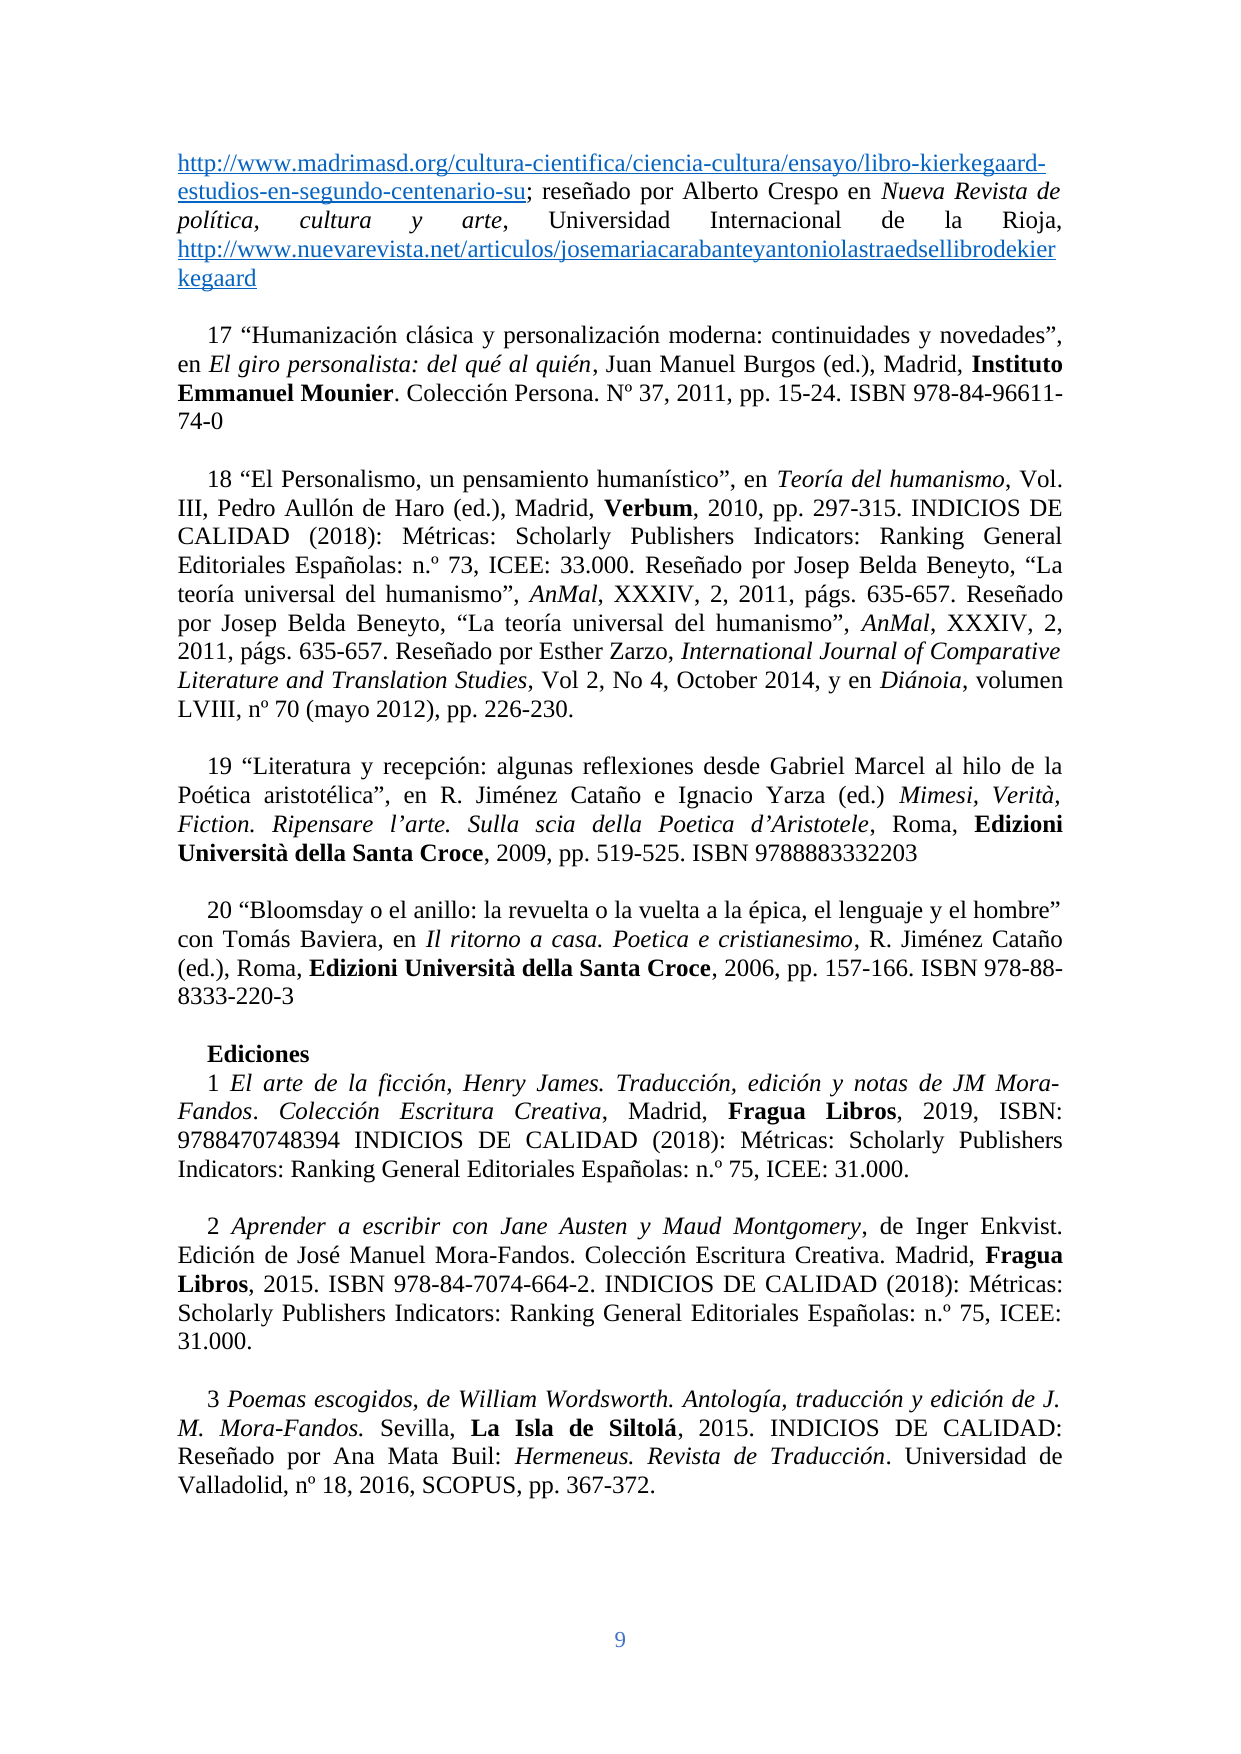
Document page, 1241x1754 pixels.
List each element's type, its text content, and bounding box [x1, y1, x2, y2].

text 20 “Bloomsday o el anillo: la revuelta o la vuelta a la épica, el lenguaje y el hombre” con Tomás Baviera, en Il ritorno a casa. Poetica e cristianesimo, R. Jiménez Cataño (ed.), Roma, Edizioni Università della Santa Croce, 2006, pp. 157-166. ISBN 978-88-8333-220-3 [177, 895, 1063, 1010]
text 3 Poemas escogidos, de William Wordsworth. Antología, traducción y edición de J. M. Mora-Fandos. Sevilla, La Isla de Siltolá, 2015. INDICIOS DE CALIDAD: Reseñado por Ana Mata Buil: Hermeneus. Revista de Traducción. Universidad de Valladolid, nº 18, 2016, SCOPUS, pp. 367-372. [177, 1384, 1063, 1499]
text 2 Aprender a escribir con Jane Austen y Maud Montgomery, de Inger Enkvist. Edición de José Manuel Mora-Fandos. Colección Escritura Creativa. Madrid, Fragua Libros, 2015. ISBN 978-84-7074-664-2. INDICIOS DE CALIDAD (2018): Métricas: Scholarly Publishers Indicators: Ranking General Editoriales Españolas: n.º 75, ICEE: 31.000. [177, 1211, 1063, 1355]
text 19 “Literatura y recepción: algunas reflexiones desde Gabriel Marcel al hilo de la Poética aristotélica”, en R. Jiménez Cataño e Ignacio Yarza (ed.) Mimesi, Verità, Fiction. Ripensare l’arte. Sulla scia della Poetica d’Aristotele, Roma, Edizioni Università della Santa Croce, 2009, pp. 519-525. ISBN 9788883332203 [177, 751, 1063, 866]
text 1 El arte de la ficción, Henry James. Traducción, edición y notas de JM Mora-Fandos. Colección Escritura Creativa, Madrid, Fragua Libros, 2019, ISBN: 9788470748394 INDICIOS DE CALIDAD (2018): Métricas: Scholarly Publishers Indicators: Ranking General Editoriales Españolas: n.º 75, ICEE: 31.000. [177, 1068, 1063, 1183]
text Ediciones [177, 1039, 1063, 1068]
text 17 “Humanización clásica y personalización moderna: continuidades y novedades”, en El giro personalista: del qué al quién, Juan Manuel Burgos (ed.), Madrid, Instituto Emmanuel Mounier. Colección Persona. Nº 37, 2011, pp. 15-24. ISBN 978-84-96611-74-0 [177, 320, 1063, 435]
text 18 “El Personalismo, un pensamiento humanístico”, en Teoría del humanismo, Vol. III, Pedro Aullón de Haro (ed.), Madrid, Verbum, 2010, pp. 297-315. INDICIOS DE CALIDAD (2018): Métricas: Scholarly Publishers Indicators: Ranking General Editoriales Españolas: n.º 73, ICEE: 33.000. Reseñado por Josep Belda Beneyto, “La teoría universal del humanismo”, AnMal, XXXIV, 2, 2011, págs. 635-657. Reseñado por Josep Belda Beneyto, “La teoría universal del humanismo”, AnMal, XXXIV, 2, 2011, págs. 635-657. Reseñado por Esther Zarzo, International Journal of Comparative Literature and Translation Studies, Vol 2, No 4, October 2014, y en Diánoia, volumen LVIII, nº 70 (mayo 2012), pp. 226-230. [177, 464, 1063, 723]
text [177, 148, 1063, 291]
